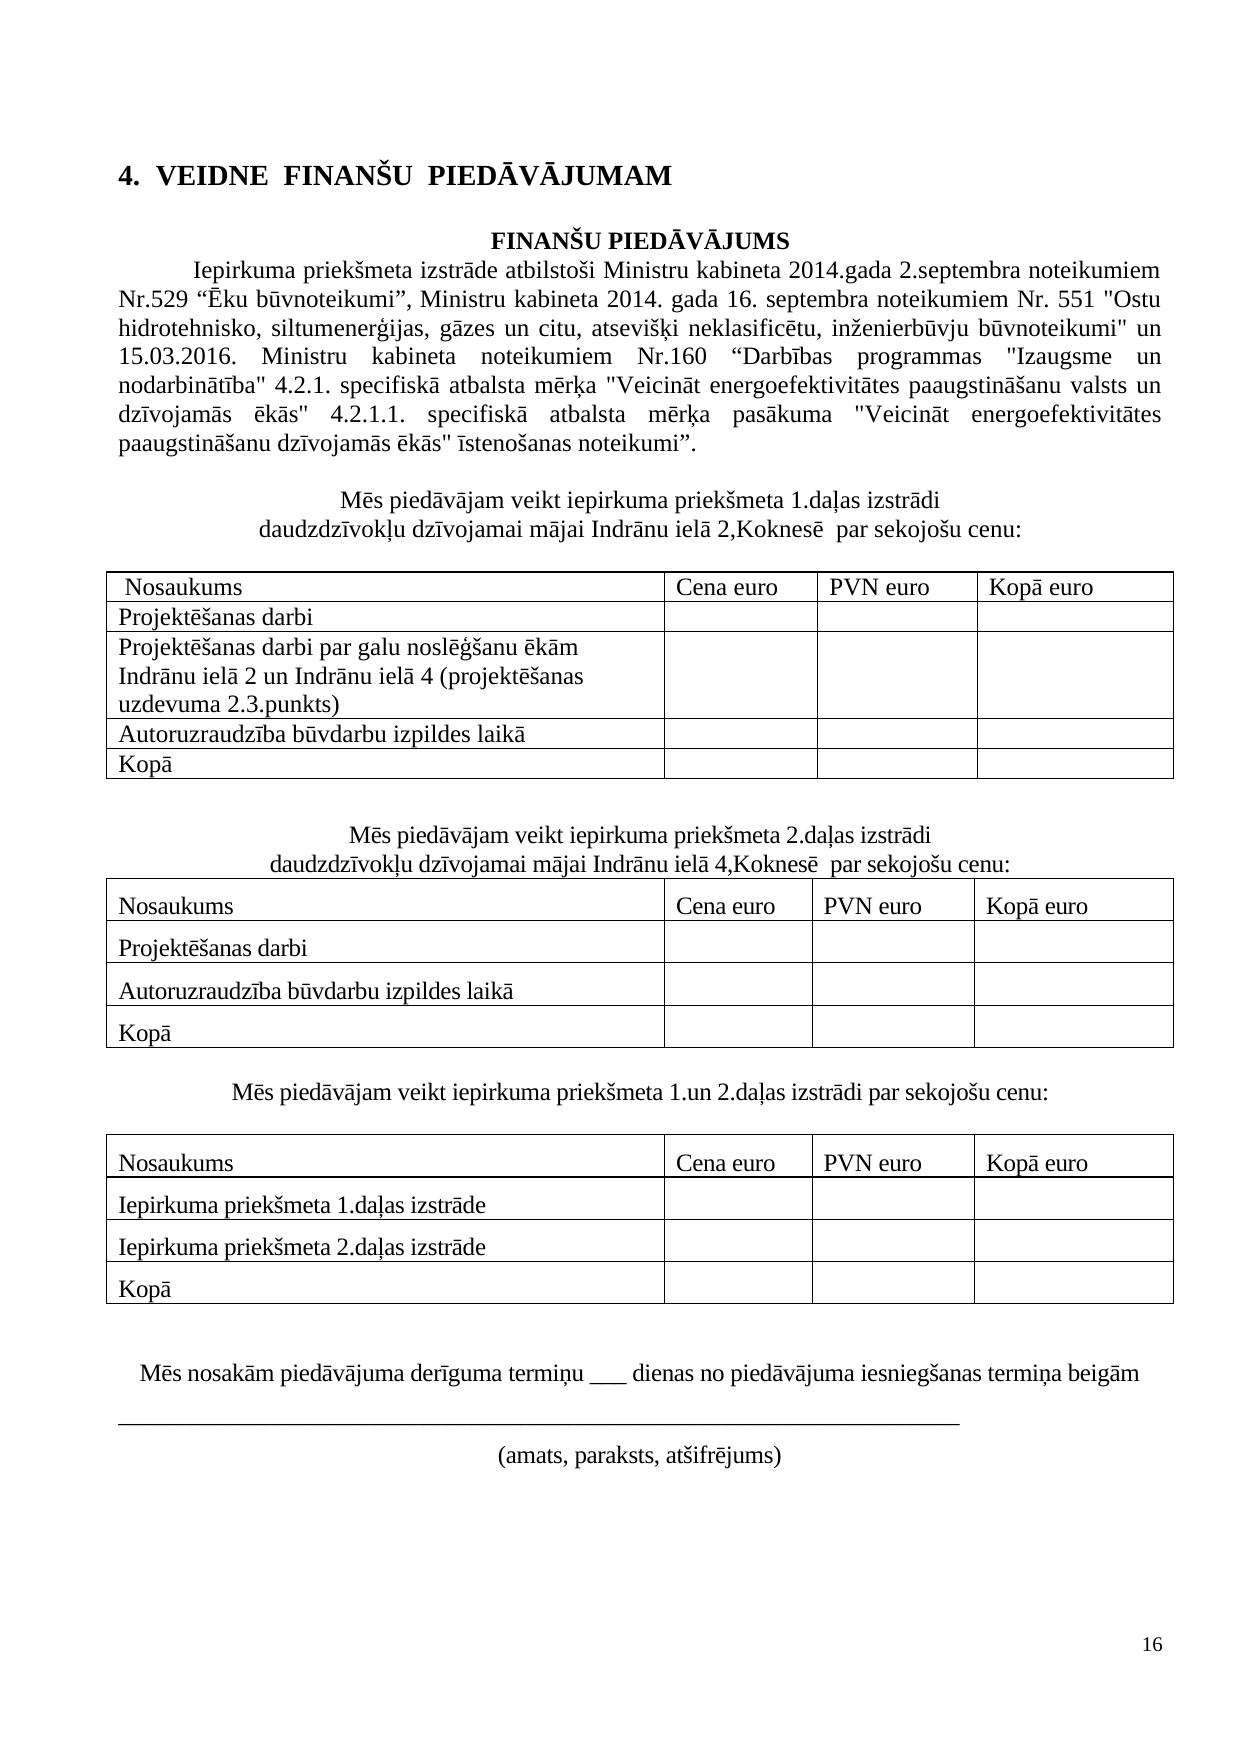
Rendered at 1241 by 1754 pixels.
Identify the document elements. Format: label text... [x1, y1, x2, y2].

table_cell [975, 1220, 1173, 1261]
table_header Nosaukums [107, 1135, 664, 1176]
table_cell Iepirkuma priekšmeta 1.daļas izstrāde [107, 1178, 664, 1219]
table_cell [975, 1262, 1173, 1303]
text daudzdzīvokļu dzīvojamai mājai Indrānu ielā 2,Koknesē par sekojošu cenu: [118, 514, 1162, 543]
table_header PVN euro [813, 879, 974, 920]
table_cell [665, 1178, 812, 1219]
text Iepirkuma priekšmeta izstrāde atbilstoši Ministru kabineta 2014.gada 2.septembra noteikumiem Nr.529 “Ēku būvnoteikumi”, Ministru kabineta 2014. gada 16. septembra noteikumiem Nr. 551 "Ostu hidrotehnisko, siltumenerģijas, gāzes un citu, atsevišķi neklasificētu, inženierbūvju būvnoteikumi" un 15.03.2016. Ministru kabineta noteikumiem Nr.160 “Darbības programmas "Izaugsme un nodarbinātība" 4.2.1. specifiskā atbalsta mērķa "Veicināt energoefektivitātes paaugstināšanu valsts un dzīvojamās ēkās" 4.2.1.1. specifiskā atbalsta mērķa pasākuma "Veicināt energoefektivitātes paaugstināšanu dzīvojamās ēkās" īstenošanas noteikumi”. [118, 255, 1162, 456]
table_cell [665, 1220, 812, 1261]
table_cell Projektēšanas darbi [107, 602, 664, 631]
table_cell [665, 719, 817, 748]
table_header Kopā euro [975, 879, 1173, 920]
table_header Cena euro [665, 573, 817, 601]
table_cell Iepirkuma priekšmeta 2.daļas izstrāde [107, 1220, 664, 1261]
table_cell [665, 1262, 812, 1303]
table_cell Projektēšanas darbi [107, 921, 664, 962]
table_cell [665, 921, 812, 962]
table_cell [978, 749, 1173, 778]
table_cell [665, 963, 812, 1004]
text (amats, paraksts, atšifrējums) [117, 1441, 1162, 1469]
table_header PVN euro [813, 1135, 974, 1176]
text Mēs piedāvājam veikt iepirkuma priekšmeta 1.un 2.daļas izstrādi par sekojošu cenu: [118, 1077, 1162, 1105]
table_cell [813, 1220, 974, 1261]
table_cell [665, 1006, 812, 1047]
table_cell [818, 632, 977, 718]
table_cell Kopā [107, 749, 664, 778]
text _____________________________________________________________________ [118, 1399, 1162, 1428]
table_cell Kopā [107, 1262, 664, 1303]
table_cell [813, 921, 974, 962]
table_header Kopā euro [975, 1135, 1173, 1176]
text Mēs piedāvājam veikt iepirkuma priekšmeta 1.daļas izstrādi [118, 485, 1162, 514]
subtitle VEIDNE FINANŠU PIEDĀVĀJUMAM [118, 158, 1162, 191]
table_cell [813, 963, 974, 1004]
table_header Kopā euro [978, 573, 1173, 601]
table_cell [978, 719, 1173, 748]
table_cell [813, 1262, 974, 1303]
table_cell [813, 1178, 974, 1219]
table_cell [665, 602, 817, 631]
table_cell Autoruzraudzība būvdarbu izpildes laikā [107, 719, 664, 748]
table_cell [818, 749, 977, 778]
table_cell [818, 719, 977, 748]
text FINANŠU PIEDĀVĀJUMS [118, 226, 1162, 255]
table_cell [978, 632, 1173, 718]
table_cell [975, 963, 1173, 1004]
table_cell Kopā [107, 1006, 664, 1047]
table_cell [665, 749, 817, 778]
table_header PVN euro [818, 573, 977, 601]
table_cell [975, 1006, 1173, 1047]
text daudzdzīvokļu dzīvojamai mājai Indrānu ielā 4,Koknesē par sekojošu cenu: [118, 849, 1162, 878]
table_cell [975, 1178, 1173, 1219]
text Mēs piedāvājam veikt iepirkuma priekšmeta 2.daļas izstrādi [118, 820, 1162, 849]
table_header Cena euro [665, 879, 812, 920]
table_cell [978, 602, 1173, 631]
table_header Nosaukums [107, 573, 664, 601]
table_header Nosaukums [107, 879, 664, 920]
table_cell [813, 1006, 974, 1047]
table_cell [975, 921, 1173, 962]
table_cell Projektēšanas darbi par galu noslēģšanu ēkām Indrānu ielā 2 un Indrānu ielā 4 (projektēšanas uzdevuma 2.3.punkts) [107, 632, 664, 718]
table_header Cena euro [665, 1135, 812, 1176]
table_cell [665, 632, 817, 718]
table_cell Autoruzraudzība būvdarbu izpildes laikā [107, 963, 664, 1004]
table_cell [818, 602, 977, 631]
text Mēs nosakām piedāvājuma derīguma termiņu ___ dienas no piedāvājuma iesniegšanas termiņa beigām [117, 1358, 1162, 1387]
